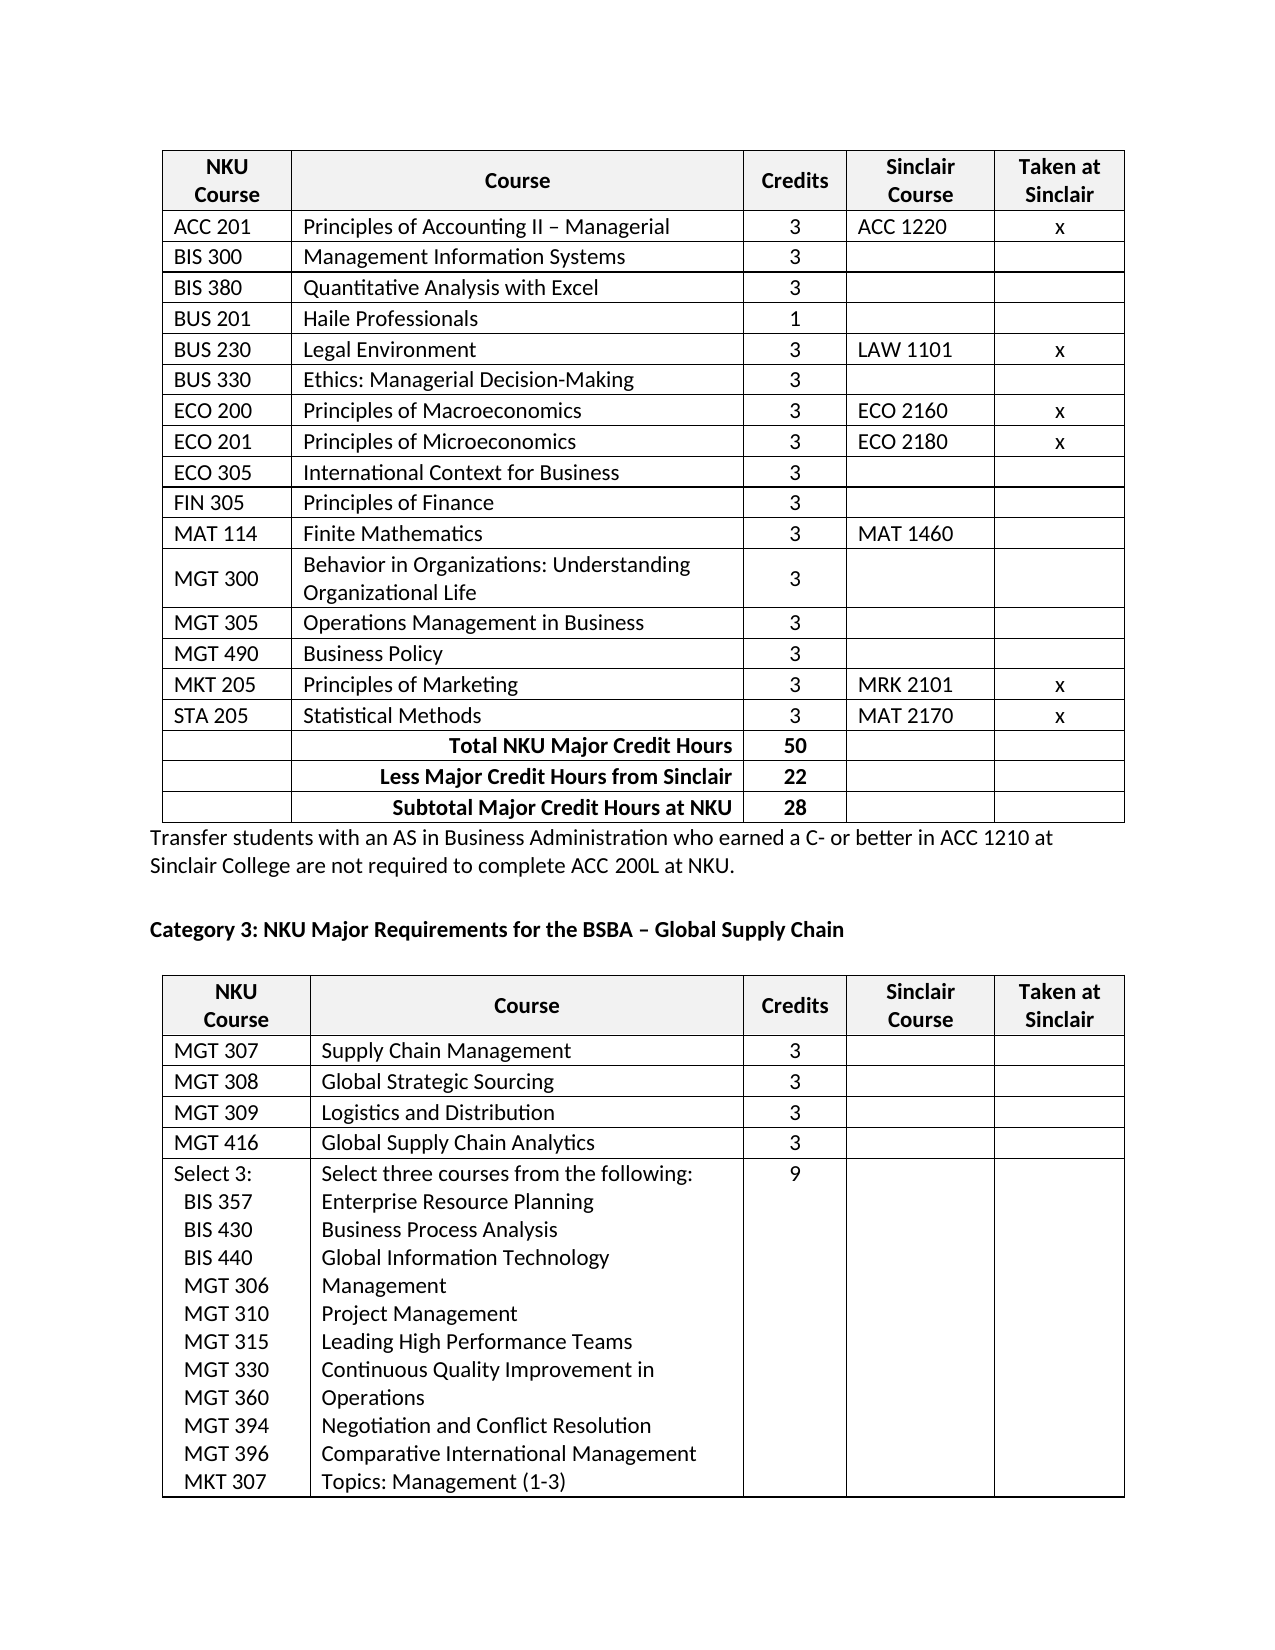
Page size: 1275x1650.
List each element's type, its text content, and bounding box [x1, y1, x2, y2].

table_cell [847, 731, 994, 760]
table_cell Legal Environment [292, 334, 743, 363]
table_cell [847, 792, 994, 822]
table_cell Subtotal Major Credit Hours at NKU [292, 792, 743, 822]
table_cell [847, 608, 994, 637]
table_cell International Context for Business [292, 457, 743, 486]
table_cell 3 [744, 211, 846, 241]
table_cell MGT 308 [163, 1066, 310, 1096]
table_cell MGT 490 [163, 639, 291, 668]
table_cell [163, 731, 291, 760]
table_cell [847, 1097, 994, 1127]
table_cell Less Major Credit Hours from Sinclair [292, 761, 743, 791]
table_cell 3 [744, 334, 846, 363]
table_cell [995, 1159, 1124, 1496]
table_cell [995, 1066, 1124, 1096]
table_cell MGT 305 [163, 608, 291, 637]
table_cell 3 [744, 518, 846, 548]
table_header Sinclair Course [847, 976, 994, 1034]
table_cell Total NKU Major Credit Hours [292, 731, 743, 760]
table_cell BUS 201 [163, 303, 291, 333]
table_cell 3 [744, 639, 846, 668]
table_cell [995, 488, 1124, 517]
table_cell 3 [744, 273, 846, 302]
table_cell [847, 1036, 994, 1065]
table_cell [995, 303, 1124, 333]
table_cell 28 [744, 792, 846, 822]
table_cell MAT 114 [163, 518, 291, 548]
table_cell Haile Professionals [292, 303, 743, 333]
table_cell LAW 1101 [847, 334, 994, 363]
table_cell 3 [744, 365, 846, 394]
table_cell x [995, 334, 1124, 363]
table_cell [847, 273, 994, 302]
table_cell 3 [744, 457, 846, 486]
table_cell MGT 300 [163, 549, 291, 607]
table_cell [995, 761, 1124, 791]
table_cell MRK 2101 [847, 669, 994, 699]
table_cell 3 [744, 1036, 846, 1065]
table_header Credits [744, 976, 846, 1034]
table_cell [163, 792, 291, 822]
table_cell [163, 1159, 310, 1496]
table_cell STA 205 [163, 700, 291, 729]
table_cell [995, 457, 1124, 486]
table_cell [847, 639, 994, 668]
table_cell Principles of Macroeconomics [292, 395, 743, 425]
table_cell 3 [744, 242, 846, 271]
table_cell Ethics: Managerial Decision-Making [292, 365, 743, 394]
table_cell [995, 242, 1124, 271]
table_cell 3 [744, 608, 846, 637]
table_cell Statistical Methods [292, 700, 743, 729]
table_cell x [995, 700, 1124, 729]
table_cell Global Strategic Sourcing [311, 1066, 743, 1096]
table_header Course [292, 151, 743, 210]
table_cell ACC 1220 [847, 211, 994, 241]
text Transfer students with an AS in Business Administration who earned a C- or better in ACC 1210 at Sinclair College are not required to complete ACC 200L at NKU. [150, 823, 1125, 879]
table_cell Management Information Systems [292, 242, 743, 271]
table_header NKU Course [163, 976, 310, 1034]
table_cell [995, 1097, 1124, 1127]
table_cell x [995, 426, 1124, 456]
table_cell [995, 549, 1124, 607]
table_cell x [995, 211, 1124, 241]
table_cell MGT 307 [163, 1036, 310, 1065]
table_cell [847, 1066, 994, 1096]
table_cell [163, 761, 291, 791]
table_cell [995, 1128, 1124, 1157]
table_cell 1 [744, 303, 846, 333]
table_cell [995, 1036, 1124, 1065]
table_cell BIS 300 [163, 242, 291, 271]
table_header Course [311, 976, 743, 1034]
table_cell Behavior in Organizations: Understanding Organizational Life [292, 549, 743, 607]
table_cell ECO 200 [163, 395, 291, 425]
table_cell [847, 365, 994, 394]
table_cell [995, 365, 1124, 394]
table_cell Principles of Marketing [292, 669, 743, 699]
table_cell MGT 309 [163, 1097, 310, 1127]
table_cell BIS 380 [163, 273, 291, 302]
table_cell [847, 1128, 994, 1157]
table_cell MKT 205 [163, 669, 291, 699]
table_cell ECO 2180 [847, 426, 994, 456]
table_header Credits [744, 151, 846, 210]
table_cell Global Supply Chain Analytics [311, 1128, 743, 1157]
table_cell Operations Management in Business [292, 608, 743, 637]
table_cell 3 [744, 1097, 846, 1127]
table_cell [847, 457, 994, 486]
table_cell 9 [744, 1159, 846, 1496]
table_cell x [995, 395, 1124, 425]
table_cell Business Policy [292, 639, 743, 668]
table_header Sinclair Course [847, 151, 994, 210]
table_cell [847, 549, 994, 607]
table_cell Principles of Accounting II – Managerial [292, 211, 743, 241]
table_cell ECO 2160 [847, 395, 994, 425]
table_cell 3 [744, 426, 846, 456]
table_cell MAT 1460 [847, 518, 994, 548]
table_cell Quantitative Analysis with Excel [292, 273, 743, 302]
table_cell [995, 792, 1124, 822]
table_header Taken at Sinclair [995, 151, 1124, 210]
table_cell ECO 305 [163, 457, 291, 486]
table_cell Principles of Microeconomics [292, 426, 743, 456]
table_cell [995, 608, 1124, 637]
table_cell [847, 242, 994, 271]
table_cell MGT 416 [163, 1128, 310, 1157]
subtitle Category 3: NKU Major Requirements for the BSBA – Global Supply Chain [150, 916, 1125, 944]
table_cell [995, 518, 1124, 548]
table_cell BUS 230 [163, 334, 291, 363]
table_cell [847, 1159, 994, 1496]
table_cell ACC 201 [163, 211, 291, 241]
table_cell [311, 1159, 743, 1496]
table_cell 3 [744, 1066, 846, 1096]
table_cell 3 [744, 1128, 846, 1157]
table_cell 3 [744, 488, 846, 517]
table_cell [995, 273, 1124, 302]
table_cell 3 [744, 700, 846, 729]
table_cell MAT 2170 [847, 700, 994, 729]
table_cell Logistics and Distribution [311, 1097, 743, 1127]
table_cell 50 [744, 731, 846, 760]
table_cell Supply Chain Management [311, 1036, 743, 1065]
table_cell [995, 731, 1124, 760]
table_cell 3 [744, 549, 846, 607]
table_cell [847, 488, 994, 517]
table_cell BUS 330 [163, 365, 291, 394]
table_cell 22 [744, 761, 846, 791]
table_cell 3 [744, 669, 846, 699]
table_cell x [995, 669, 1124, 699]
table_header Taken at Sinclair [995, 976, 1124, 1034]
table_cell FIN 305 [163, 488, 291, 517]
table_cell 3 [744, 395, 846, 425]
table_cell Principles of Finance [292, 488, 743, 517]
table_cell [847, 761, 994, 791]
table_cell [847, 303, 994, 333]
table_cell [995, 639, 1124, 668]
table_header NKU Course [163, 151, 291, 210]
table_cell ECO 201 [163, 426, 291, 456]
table_cell Finite Mathematics [292, 518, 743, 548]
